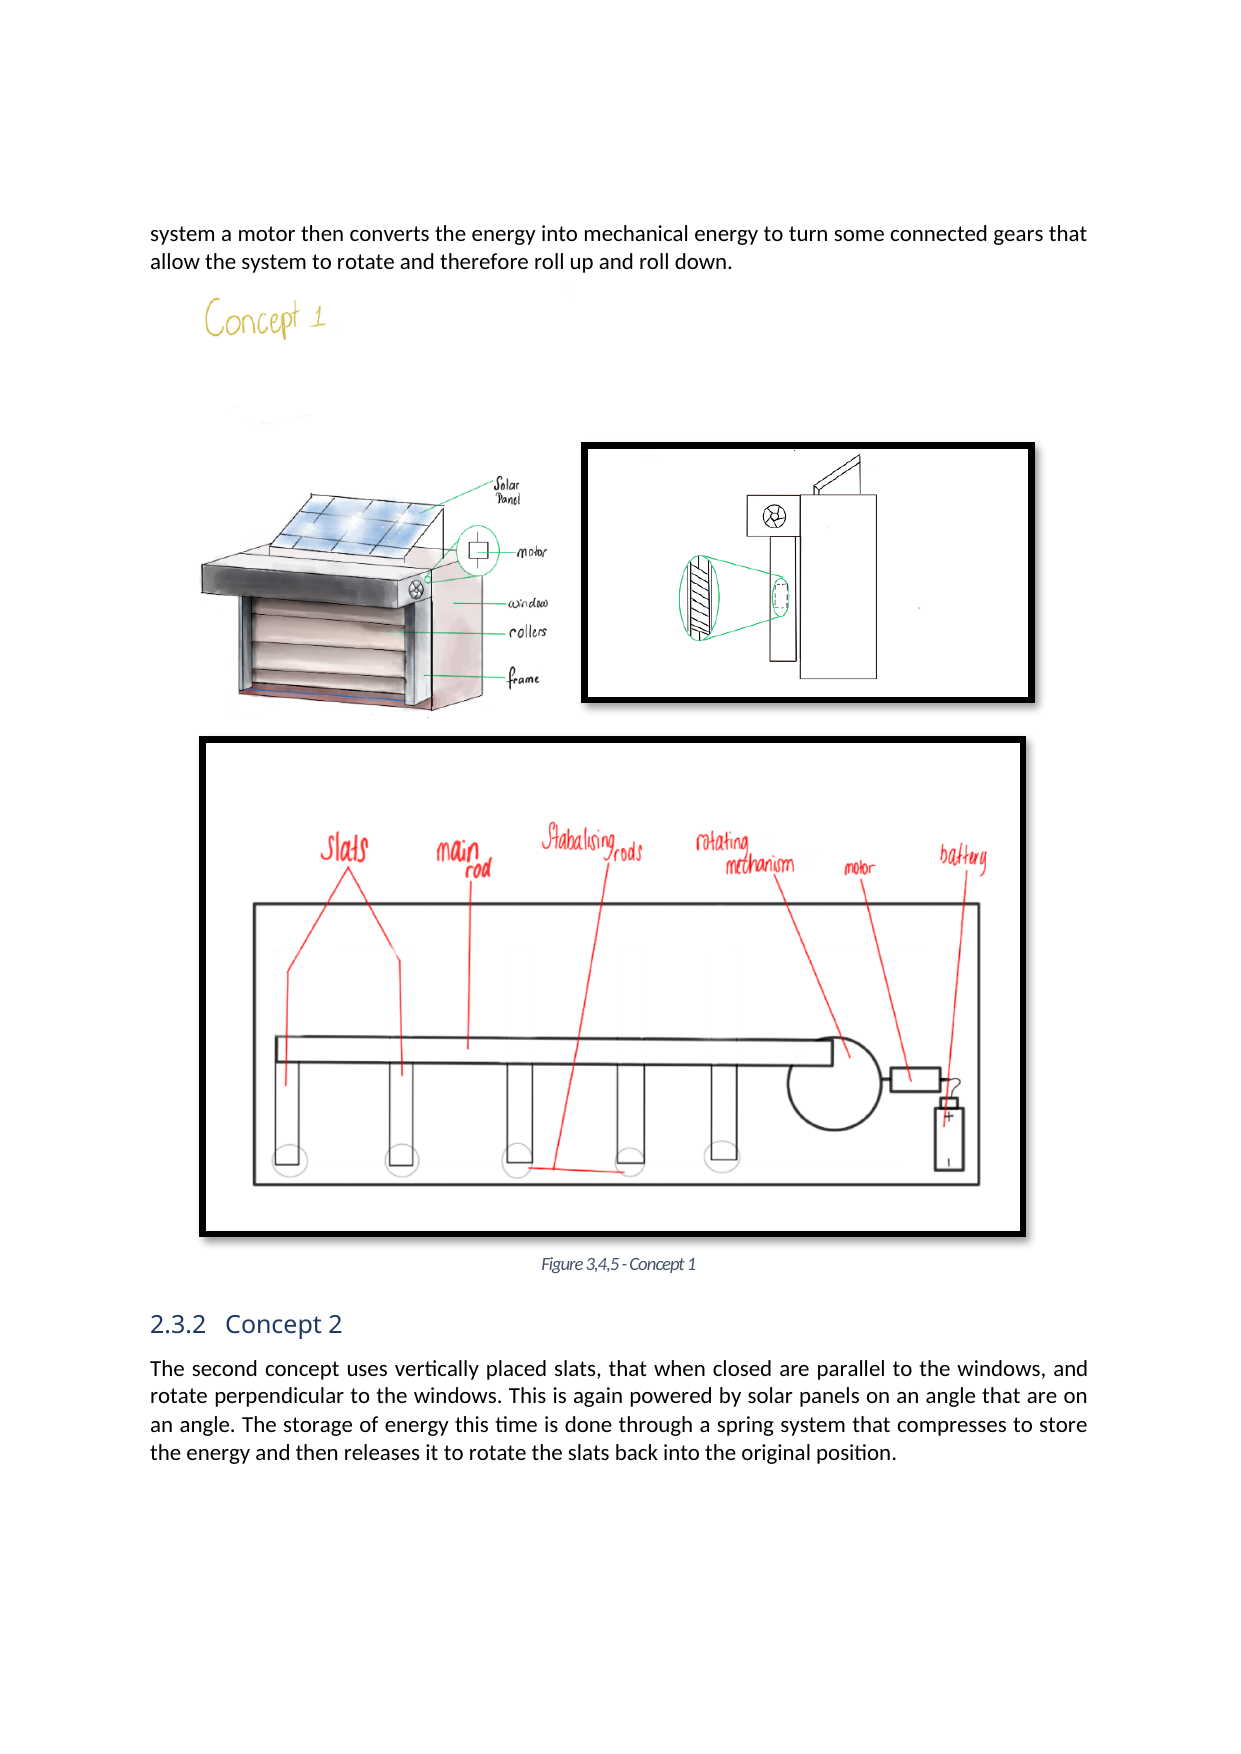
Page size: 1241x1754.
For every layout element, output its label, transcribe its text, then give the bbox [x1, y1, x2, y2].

picture [207, 743, 1019, 1231]
picture [588, 449, 1028, 697]
text Figure 3,4,5 - Concept 1 [150, 1252, 1090, 1275]
text The second concept uses vertically placed slats, that when closed are parallel to the windows, and rotate perpendicular to the windows. This is again powered by solar panels on an angle that are on an angle. The storage of energy this time is done through a spring system that compresses to store the energy and then releases it to rotate the slats back into the original position. [150, 1354, 1090, 1466]
picture [190, 287, 575, 718]
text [150, 219, 1090, 275]
subtitle 2.3.2 Concept 2 [150, 1307, 1090, 1341]
